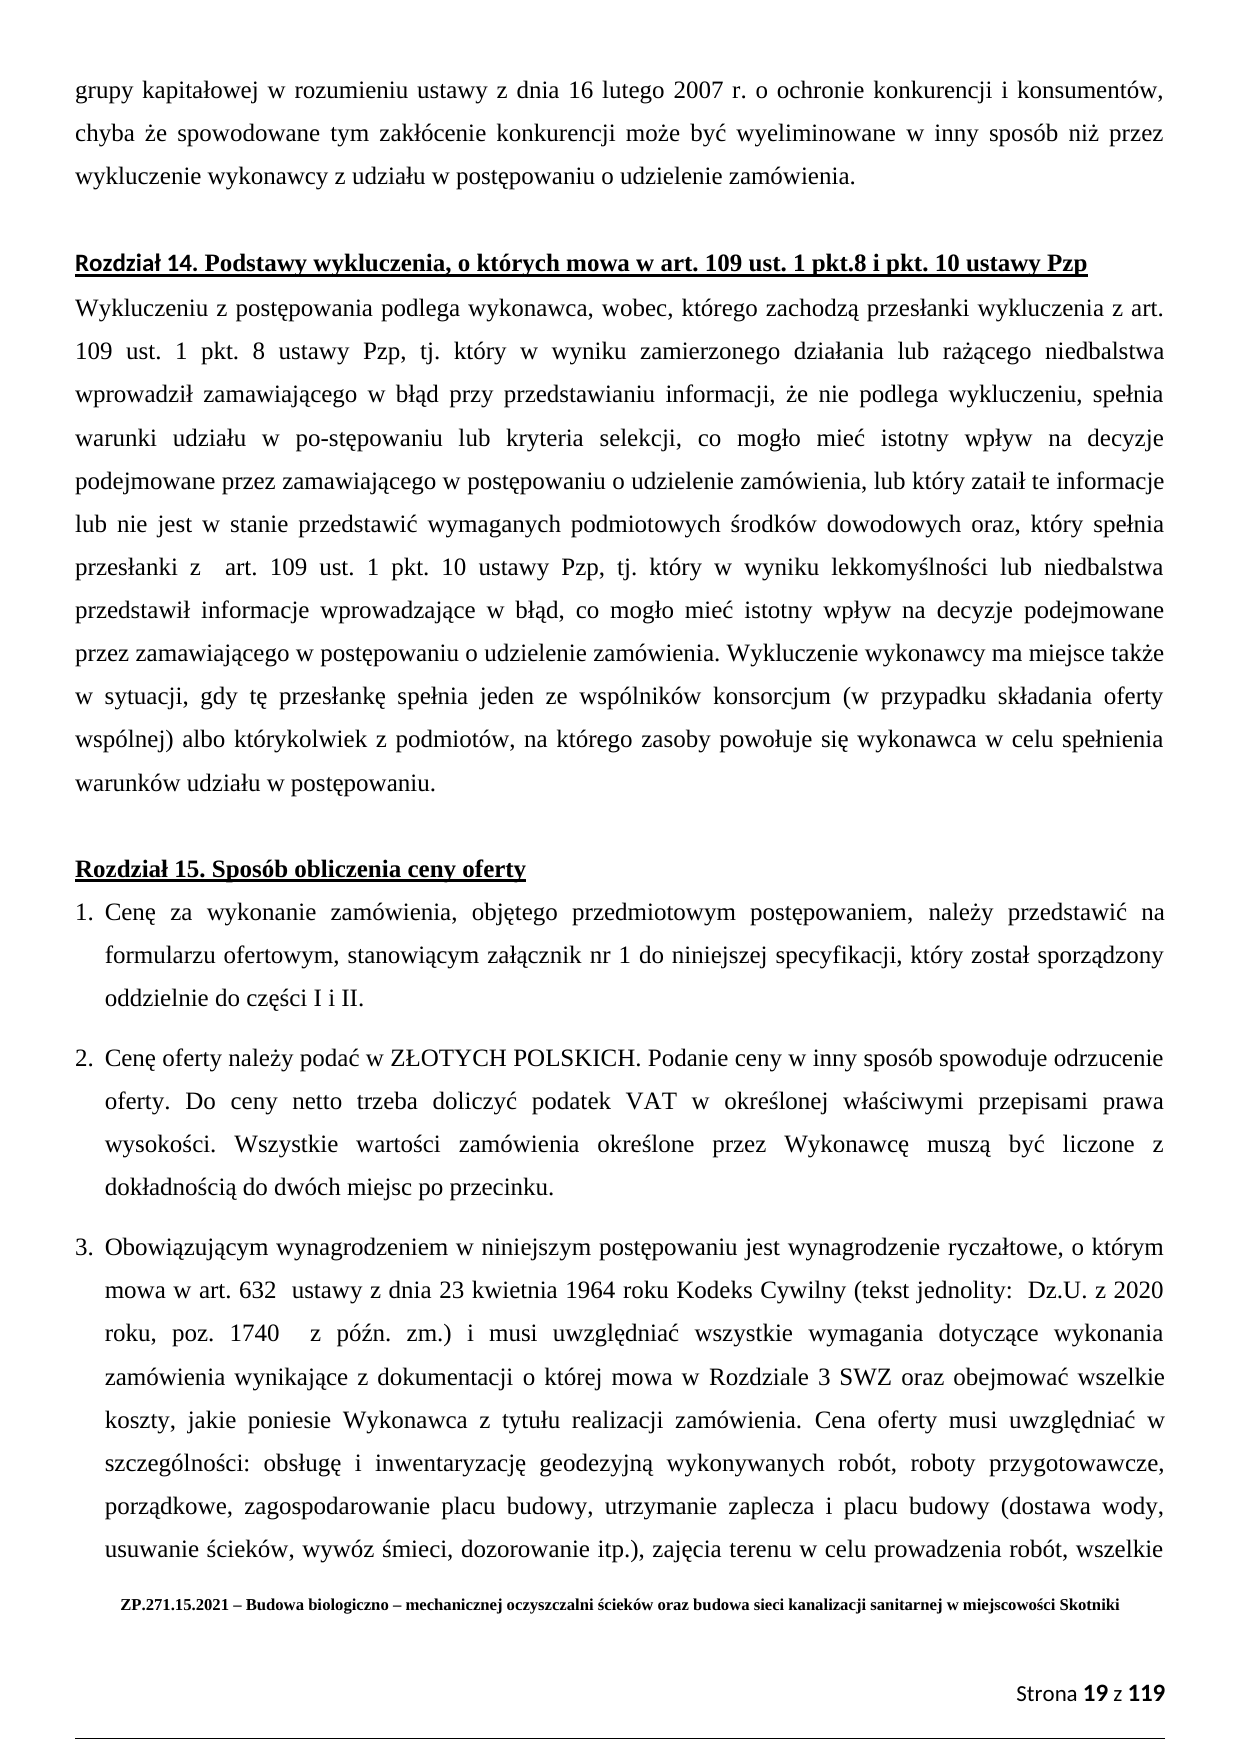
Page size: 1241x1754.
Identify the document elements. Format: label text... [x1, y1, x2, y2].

list Cenę za wykonanie zamówienia, objętego przedmiotowym postępowaniem, należy przedstawić na formularzu ofertowym, stanowiącym załącznik nr 1 do niniejszej specyfikacji, który został sporządzony oddzielnie do części I i II. [75, 897, 1165, 1012]
list Cenę oferty należy podać w ZŁOTYCH POLSKICH. Podanie ceny w inny sposób spowoduje odrzucenie oferty. Do ceny netto trzeba doliczyć podatek VAT w określonej właściwymi przepisami prawa wysokości. Wszystkie wartości zamówienia określone przez Wykonawcę muszą być liczone z dokładnością do dwóch miejsc po przecinku. [75, 1043, 1165, 1201]
text Rozdział 14. Podstawy wykluczenia, o których mowa w art. 109 ust. 1 pkt.8 i pkt. 10 ustawy Pzp [75, 247, 1165, 278]
text Rozdział 15. Sposób obliczenia ceny oferty [75, 854, 1165, 883]
text Wykluczeniu z postępowania podlega wykonawca, wobec, którego zachodzą przesłanki wykluczenia z art. 109 ust. 1 pkt. 8 ustawy Pzp, tj. który w wyniku zamierzonego działania lub rażącego niedbalstwa wprowadził zamawiającego w błąd przy przedstawianiu informacji, że nie podlega wykluczeniu, spełnia warunki udziału w po-stępowaniu lub kryteria selekcji, co mogło mieć istotny wpływ na decyzje podejmowane przez zamawiającego w postępowaniu o udzielenie zamówienia, lub który zataił te informacje lub nie jest w stanie przedstawić wymaganych podmiotowych środków dowodowych oraz, który spełnia przesłanki z art. 109 ust. 1 pkt. 10 ustawy Pzp, tj. który w wyniku lekkomyślności lub niedbalstwa przedstawił informacje wprowadzające w błąd, co mogło mieć istotny wpływ na decyzje podejmowane przez zamawiającego w postępowaniu o udzielenie zamówienia. Wykluczenie wykonawcy ma miejsce także w sytuacji, gdy tę przesłankę spełnia jeden ze wspólników konsorcjum (w przypadku składania oferty wspólnej) albo którykolwiek z podmiotów, na którego zasoby powołuje się wykonawca w celu spełnienia warunków udziału w postępowaniu. [75, 293, 1165, 796]
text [75, 75, 1165, 190]
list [75, 1232, 1165, 1563]
